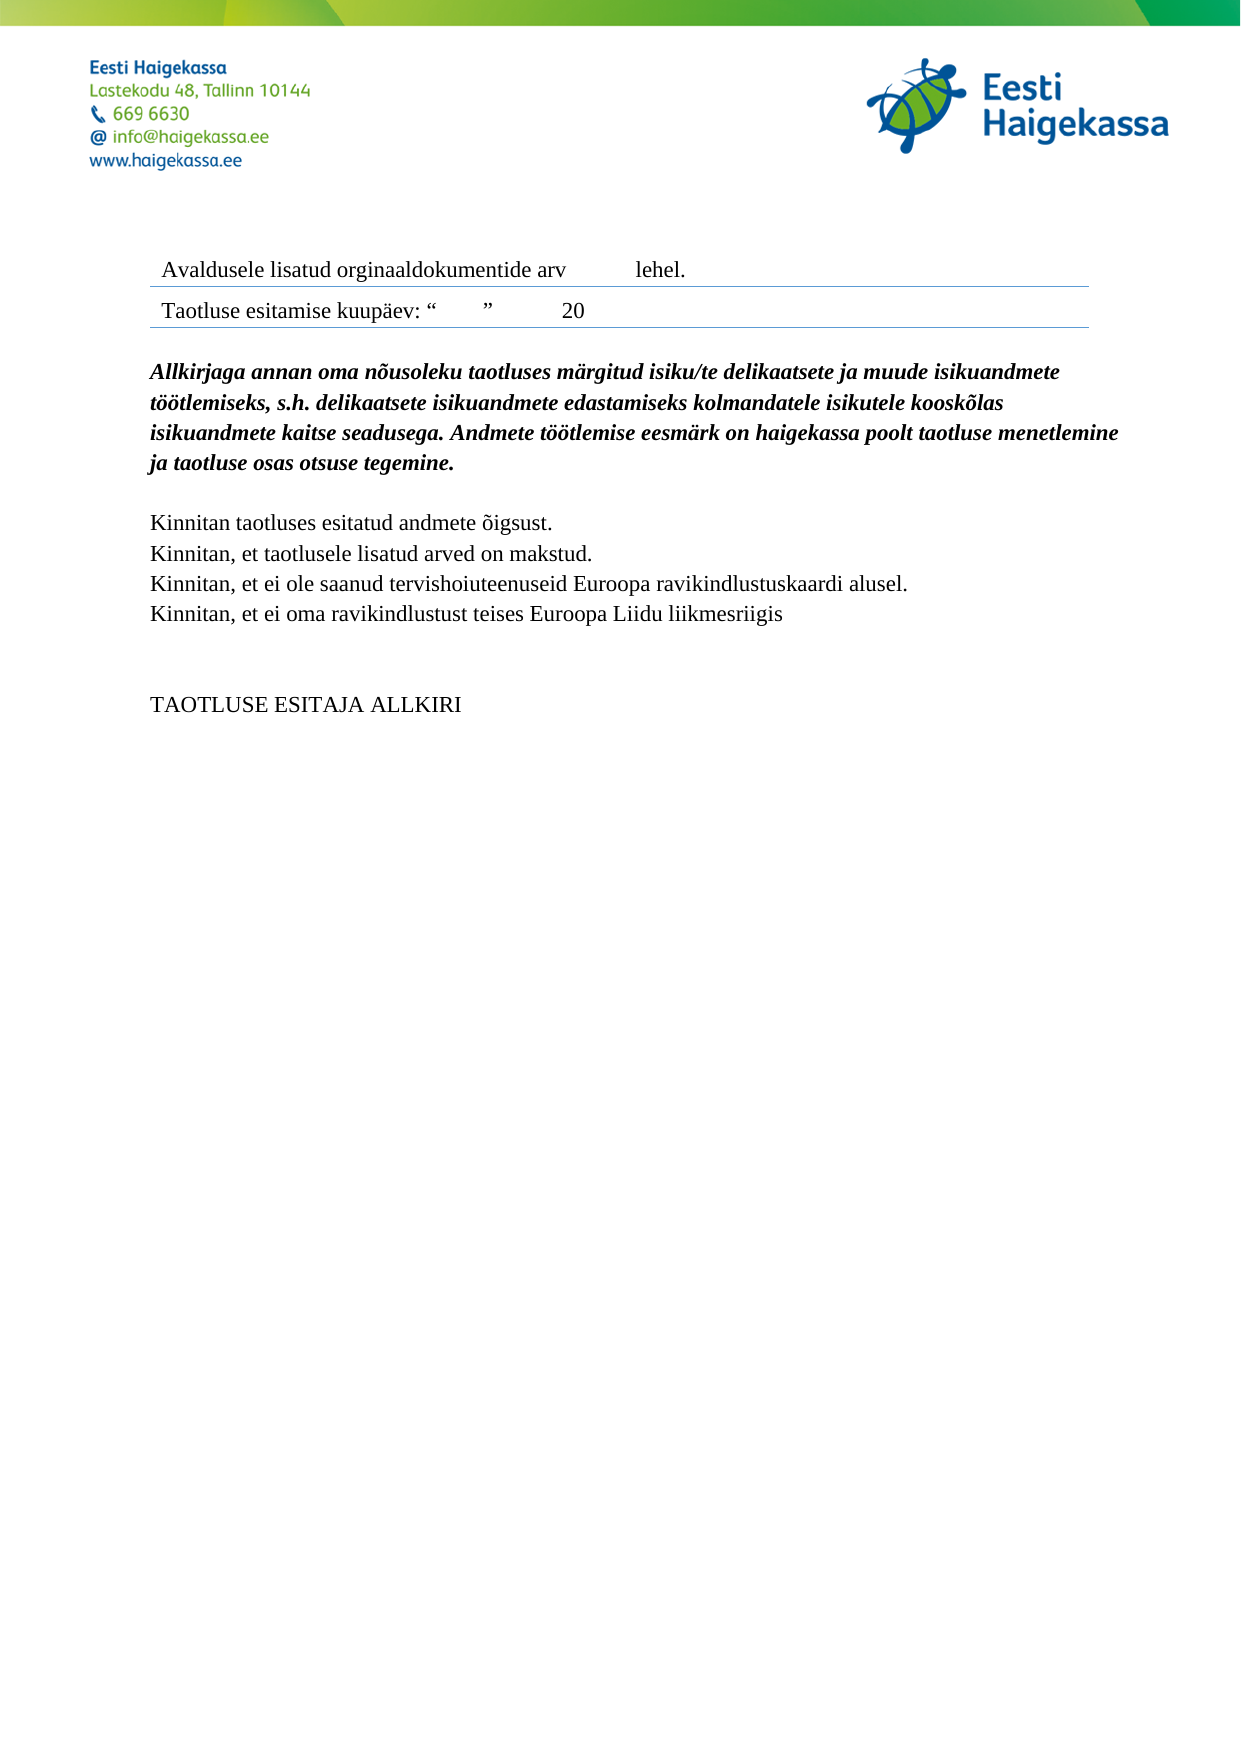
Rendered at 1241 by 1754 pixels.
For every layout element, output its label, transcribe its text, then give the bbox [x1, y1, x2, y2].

text Kinnitan, et ei oma ravikindlustust teises Euroopa Liidu liikmesriigis [150, 600, 1122, 626]
picture [0, 0, 1241, 175]
table_cell Taotluse esitamise kuupäev: “ ” 20 [150, 287, 1088, 327]
text TAOTLUSE ESITAJA ALLKIRI [150, 691, 1122, 717]
text Kinnitan, et taotlusele lisatud arved on makstud. [150, 540, 1122, 566]
text Kinnitan taotluses esitatud andmete õigsust. [150, 509, 1122, 536]
table_header Avaldusele lisatud orginaaldokumentide arv lehel. [150, 245, 1088, 286]
text Kinnitan, et ei ole saanud tervishoiuteenuseid Euroopa ravikindlustuskaardi alusel. [150, 570, 1122, 596]
text Allkirjaga annan oma nõusoleku taotluses märgitud isiku/te delikaatsete ja muude isikuandmete töötlemiseks, s.h. delikaatsete isikuandmete edastamiseks kolmandatele isikutele kooskõlas isikuandmete kaitse seadusega. Andmete töötlemise eesmärk on haigekassa poolt taotluse menetlemine ja taotluse osas otsuse tegemine. [150, 358, 1122, 475]
